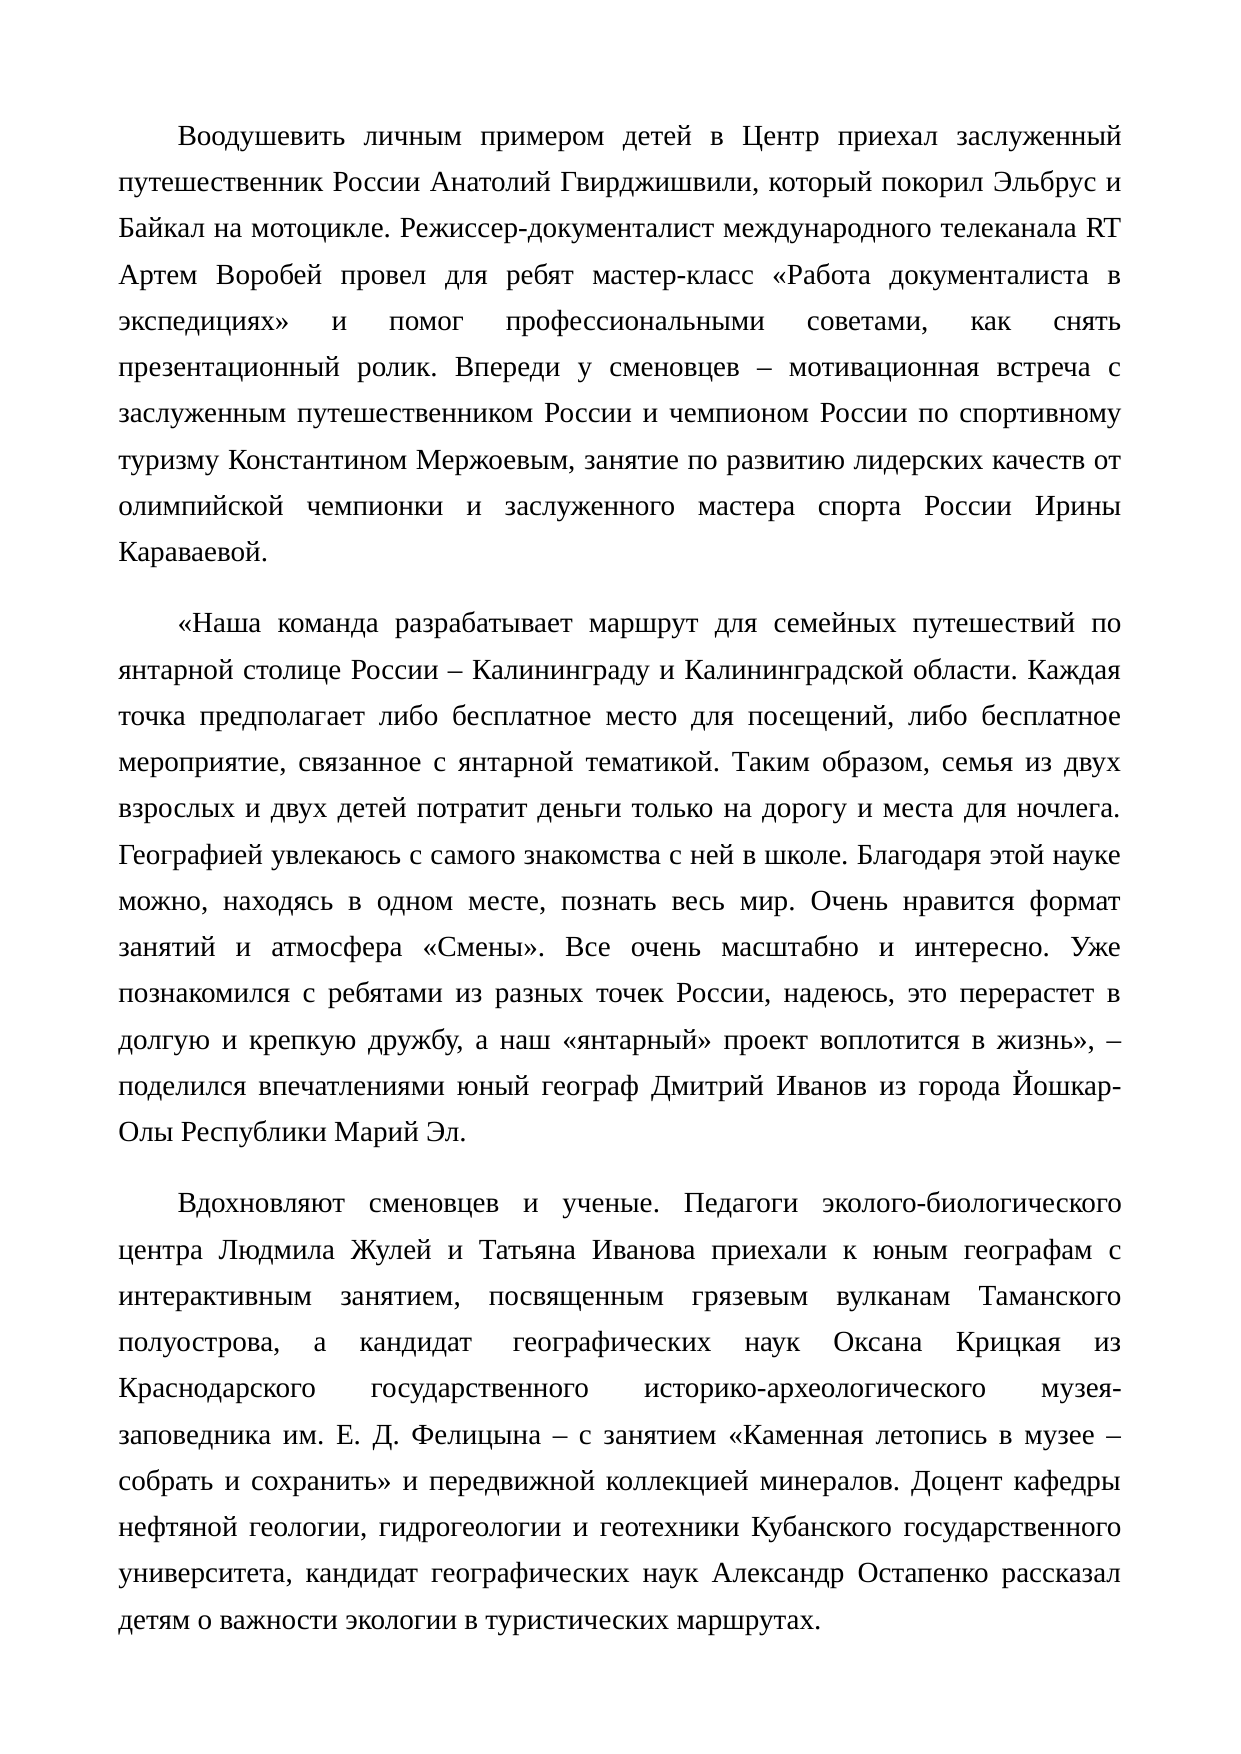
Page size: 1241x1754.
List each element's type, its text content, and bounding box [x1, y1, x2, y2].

text «Наша команда разрабатывает маршрут для семейных путешествий по янтарной столице России – Калининграду и Калининградской области. Каждая точка предполагает либо бесплатное место для посещений, либо бесплатное мероприятие, связанное с янтарной тематикой. Таким образом, семья из двух взрослых и двух детей потратит деньги только на дорогу и места для ночлега. Географией увлекаюсь с самого знакомства с ней в школе. Благодаря этой науке можно, находясь в одном месте, познать весь мир. Очень нравится формат занятий и атмосфера «Смены». Все очень масштабно и интересно. Уже познакомился с ребятами из разных точек России, надеюсь, это перерастет в долгую и крепкую дружбу, а наш «янтарный» проект воплотится в жизнь», – поделился впечатлениями юный географ Дмитрий Иванов из города Йошкар-Олы Республики Марий Эл. [118, 606, 1122, 1148]
text Воодушевить личным примером детей в Центр приехал заслуженный путешественник России Анатолий Гвирджишвили, который покорил Эльбрус и Байкал на мотоцикле. Режиссер-документалист международного телеканала RT Артем Воробей провел для ребят мастер-класс «Работа документалиста в экспедициях» и помог профессиональными советами, как снять презентационный ролик. Впереди у сменовцев – мотивационная встреча с заслуженным путешественником России и чемпионом России по спортивному туризму Константином Мержоевым, занятие по развитию лидерских качеств от олимпийской чемпионки и заслуженного мастера спорта России Ирины Караваевой. [118, 118, 1122, 568]
text Вдохновляют сменовцев и ученые. Педагоги эколого-биологического центра Людмила Жулей и Татьяна Иванова приехали к юным географам с интерактивным занятием, посвященным грязевым вулканам Таманского полуострова, а кандидат географических наук Оксана Крицкая из Краснодарского государственного историко-археологического музея-заповедника им. Е. Д. Фелицына – с занятием «Каменная летопись в музее – собрать и сохранить» и передвижной коллекцией минералов. Доцент кафедры нефтяной геологии, гидрогеологии и геотехники Кубанского государственного университета, кандидат географических наук Александр Остапенко рассказал детям о важности экологии в туристических маршрутах. [118, 1186, 1122, 1635]
